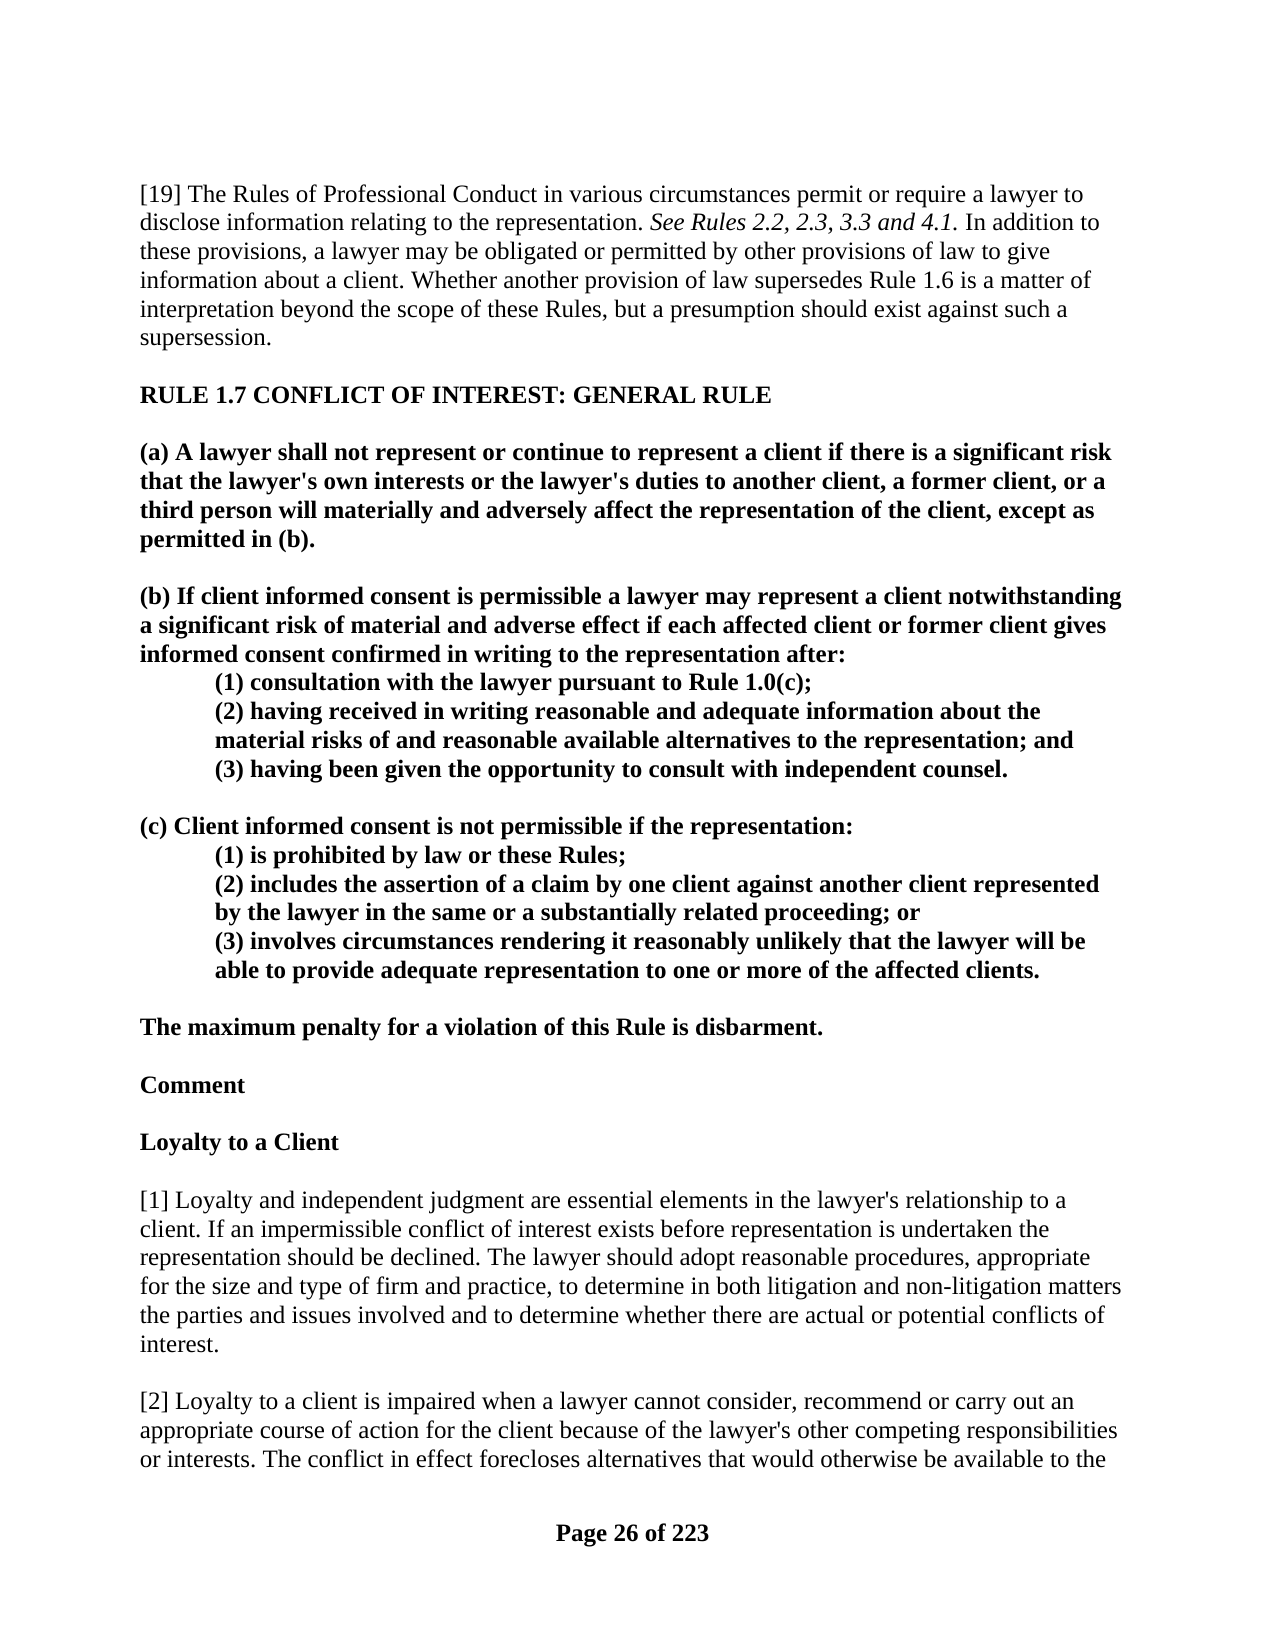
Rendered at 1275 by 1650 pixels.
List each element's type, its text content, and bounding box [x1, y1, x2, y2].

text (3) involves circumstances rendering it reasonably unlikely that the lawyer will be able to provide adequate representation to one or more of the affected clients. [214, 926, 1125, 984]
text (2) having received in writing reasonable and adequate information about the material risks of and reasonable available alternatives to the representation; and [214, 696, 1125, 754]
text Comment [139, 1070, 1125, 1099]
text (1) is prohibited by law or these Rules; [214, 840, 1125, 869]
text (2) includes the assertion of a claim by one client against another client represented by the lawyer in the same or a substantially related proceeding; or [214, 869, 1125, 926]
text RULE 1.7 CONFLICT OF INTEREST: GENERAL RULE [139, 380, 1125, 409]
text The maximum penalty for a violation of this Rule is disbarment. [139, 1012, 1125, 1041]
text (1) consultation with the lawyer pursuant to Rule 1.0(c); [214, 667, 1125, 696]
text (c) Client informed consent is not permissible if the representation: [139, 811, 1125, 840]
text Loyalty to a Client [139, 1127, 1125, 1156]
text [139, 1386, 1125, 1472]
text [1] Loyalty and independent judgment are essential elements in the lawyer's relationship to a client. If an impermissible conflict of interest exists before representation is undertaken the representation should be declined. The lawyer should adopt reasonable procedures, appropriate for the size and type of firm and practice, to determine in both litigation and non-litigation matters the parties and issues involved and to determine whether there are actual or potential conflicts of interest. [139, 1185, 1125, 1357]
text (3) having been given the opportunity to consult with independent counsel. [214, 754, 1125, 782]
text [19] The Rules of Professional Conduct in various circumstances permit or require a lawyer to disclose information relating to the representation. See Rules 2.2, 2.3, 3.3 and 4.1. In addition to these provisions, a lawyer may be obligated or permitted by other provisions of law to give information about a client. Whether another provision of law supersedes Rule 1.6 is a matter of interpretation beyond the scope of these Rules, but a presumption should exist against such a supersession. [139, 179, 1125, 351]
text (a) A lawyer shall not represent or continue to represent a client if there is a significant risk that the lawyer's own interests or the lawyer's duties to another client, a former client, or a third person will materially and adversely affect the representation of the client, except as permitted in (b). [139, 437, 1125, 552]
text (b) If client informed consent is permissible a lawyer may represent a client notwithstanding a significant risk of material and adverse effect if each affected client or former client gives informed consent confirmed in writing to the representation after: [139, 581, 1125, 667]
